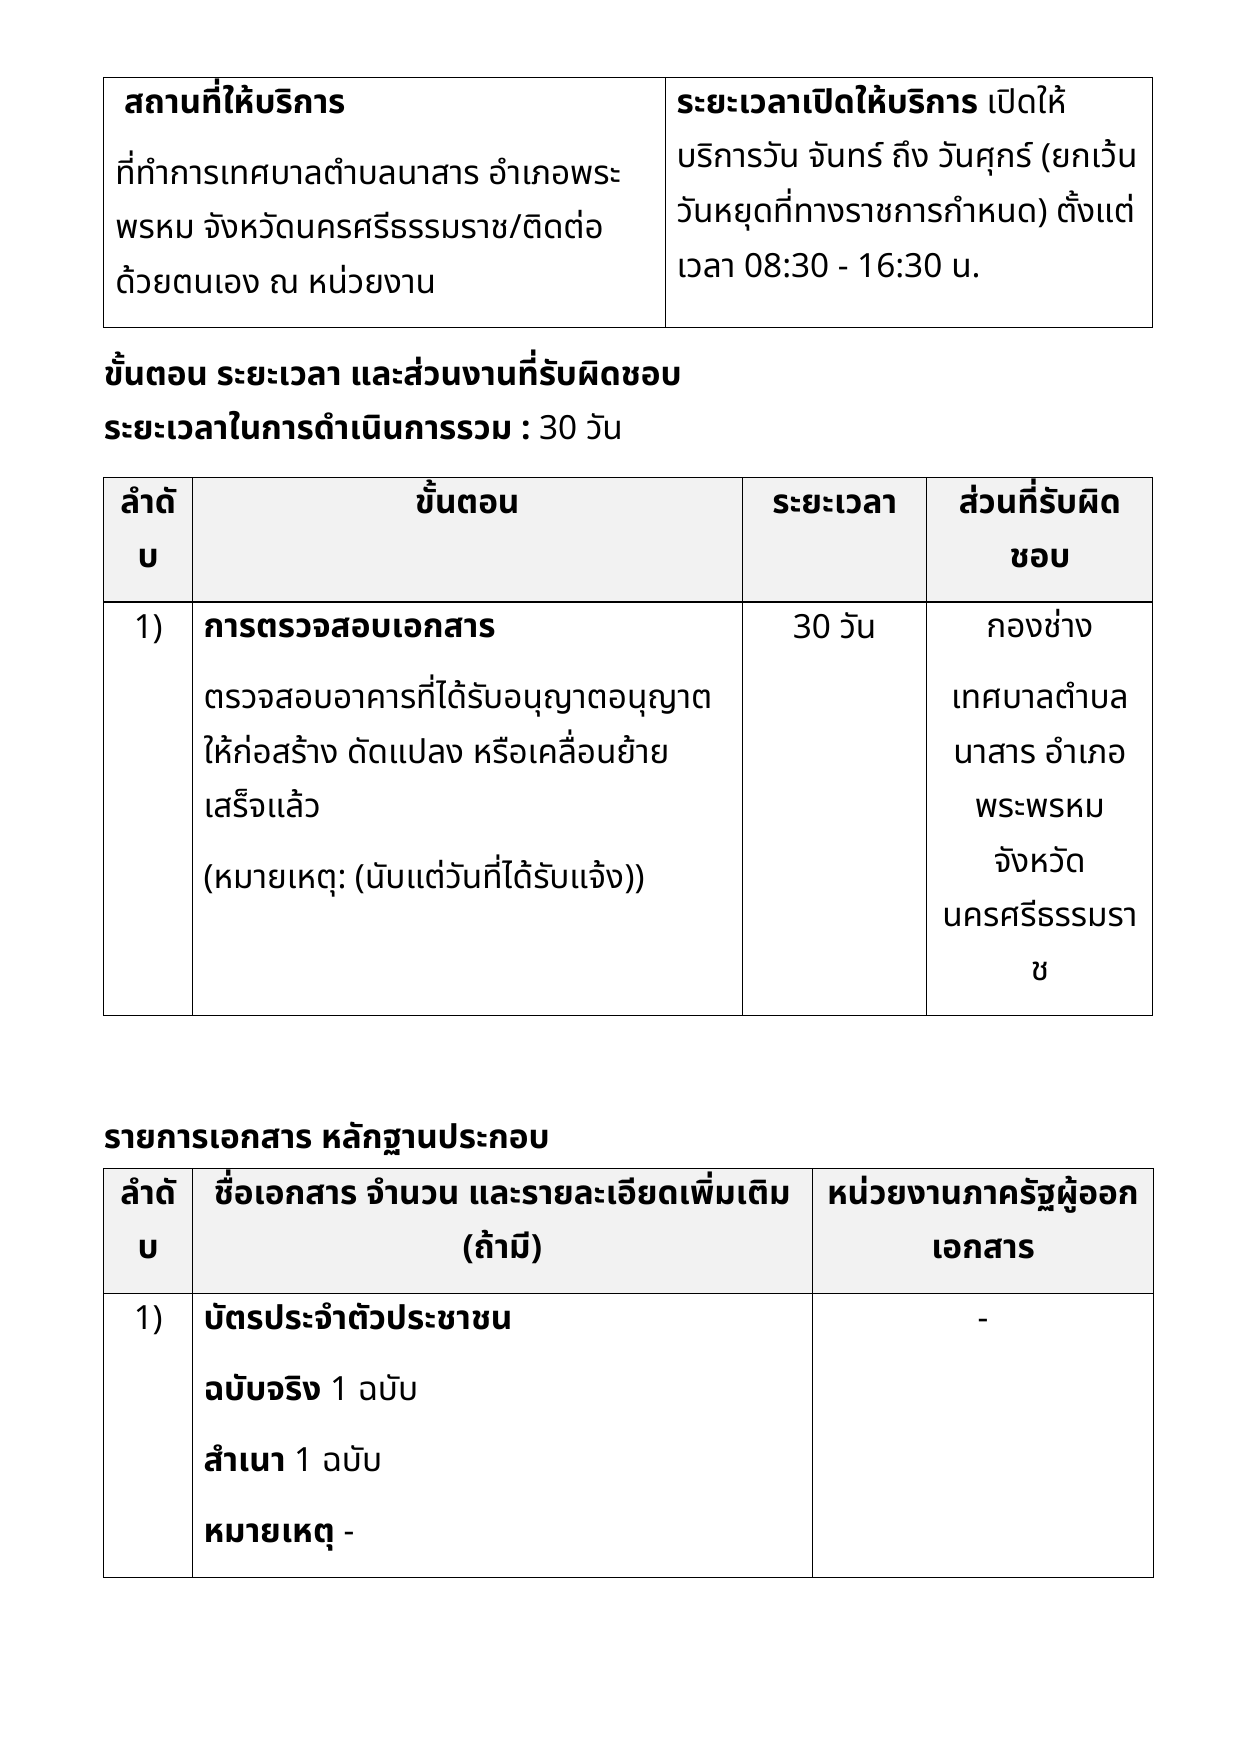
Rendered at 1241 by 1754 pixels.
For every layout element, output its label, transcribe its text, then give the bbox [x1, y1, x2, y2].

text รายการเอกสาร หลักฐานประกอบ [103, 1113, 1184, 1164]
table_header ระยะเวลา [743, 478, 926, 601]
table_cell 1) [104, 603, 192, 1014]
text ระยะเวลาในการดำเนินการรวม : 30 วัน [103, 404, 1184, 454]
table_header ระยะเวลาเปิดให้บริการ เปิดให้บริการวัน จันทร์ ถึง วันศุกร์ (ยกเว้นวันหยุดที่ทางราชการกำหนด) ตั้งแต่เวลา 08:30 - 16:30 น. [666, 78, 1152, 327]
table_header สถานที่ให้บริการ ที่ทำการเทศบาลตำบลนาสาร อำเภอพระพรหม จังหวัดนครศรีธรรมราช/ติดต่อด้วยตนเอง ณ หน่วยงาน [104, 78, 665, 327]
table_header ส่วนที่รับผิดชอบ [927, 478, 1152, 601]
table_cell - [813, 1294, 1153, 1577]
table_header ขั้นตอน [193, 478, 742, 601]
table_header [193, 1169, 812, 1293]
table_cell บัตรประจำตัวประชาชน ฉบับจริง 1 ฉบับ สำเนา 1 ฉบับ - [193, 1294, 812, 1577]
table_cell 30 วัน [743, 603, 926, 1014]
table_cell กองช่าง เทศบาลตำบลนาสาร อำเภอพระพรหม จังหวัดนครศรีธรรมราช [927, 603, 1152, 1014]
table_header ลำดับ [104, 478, 192, 601]
table_header ลำดับ [104, 1169, 192, 1293]
table_header หน่วยงานภาครัฐผู้ออกเอกสาร [813, 1169, 1153, 1293]
text ขั้นตอน ระยะเวลา และส่วนงานที่รับผิดชอบ [103, 349, 1184, 400]
table_cell 1) [104, 1294, 192, 1577]
table_cell การตรวจสอบเอกสาร ตรวจสอบอาคารที่ได้รับอนุญาตอนุญาตให้ก่อสร้าง ดัดแปลง หรือเคลื่อนย้าย เสร็จแล้ว (หมายเหตุ: (นับแต่วันที่ได้รับแจ้ง)) [193, 603, 742, 1014]
